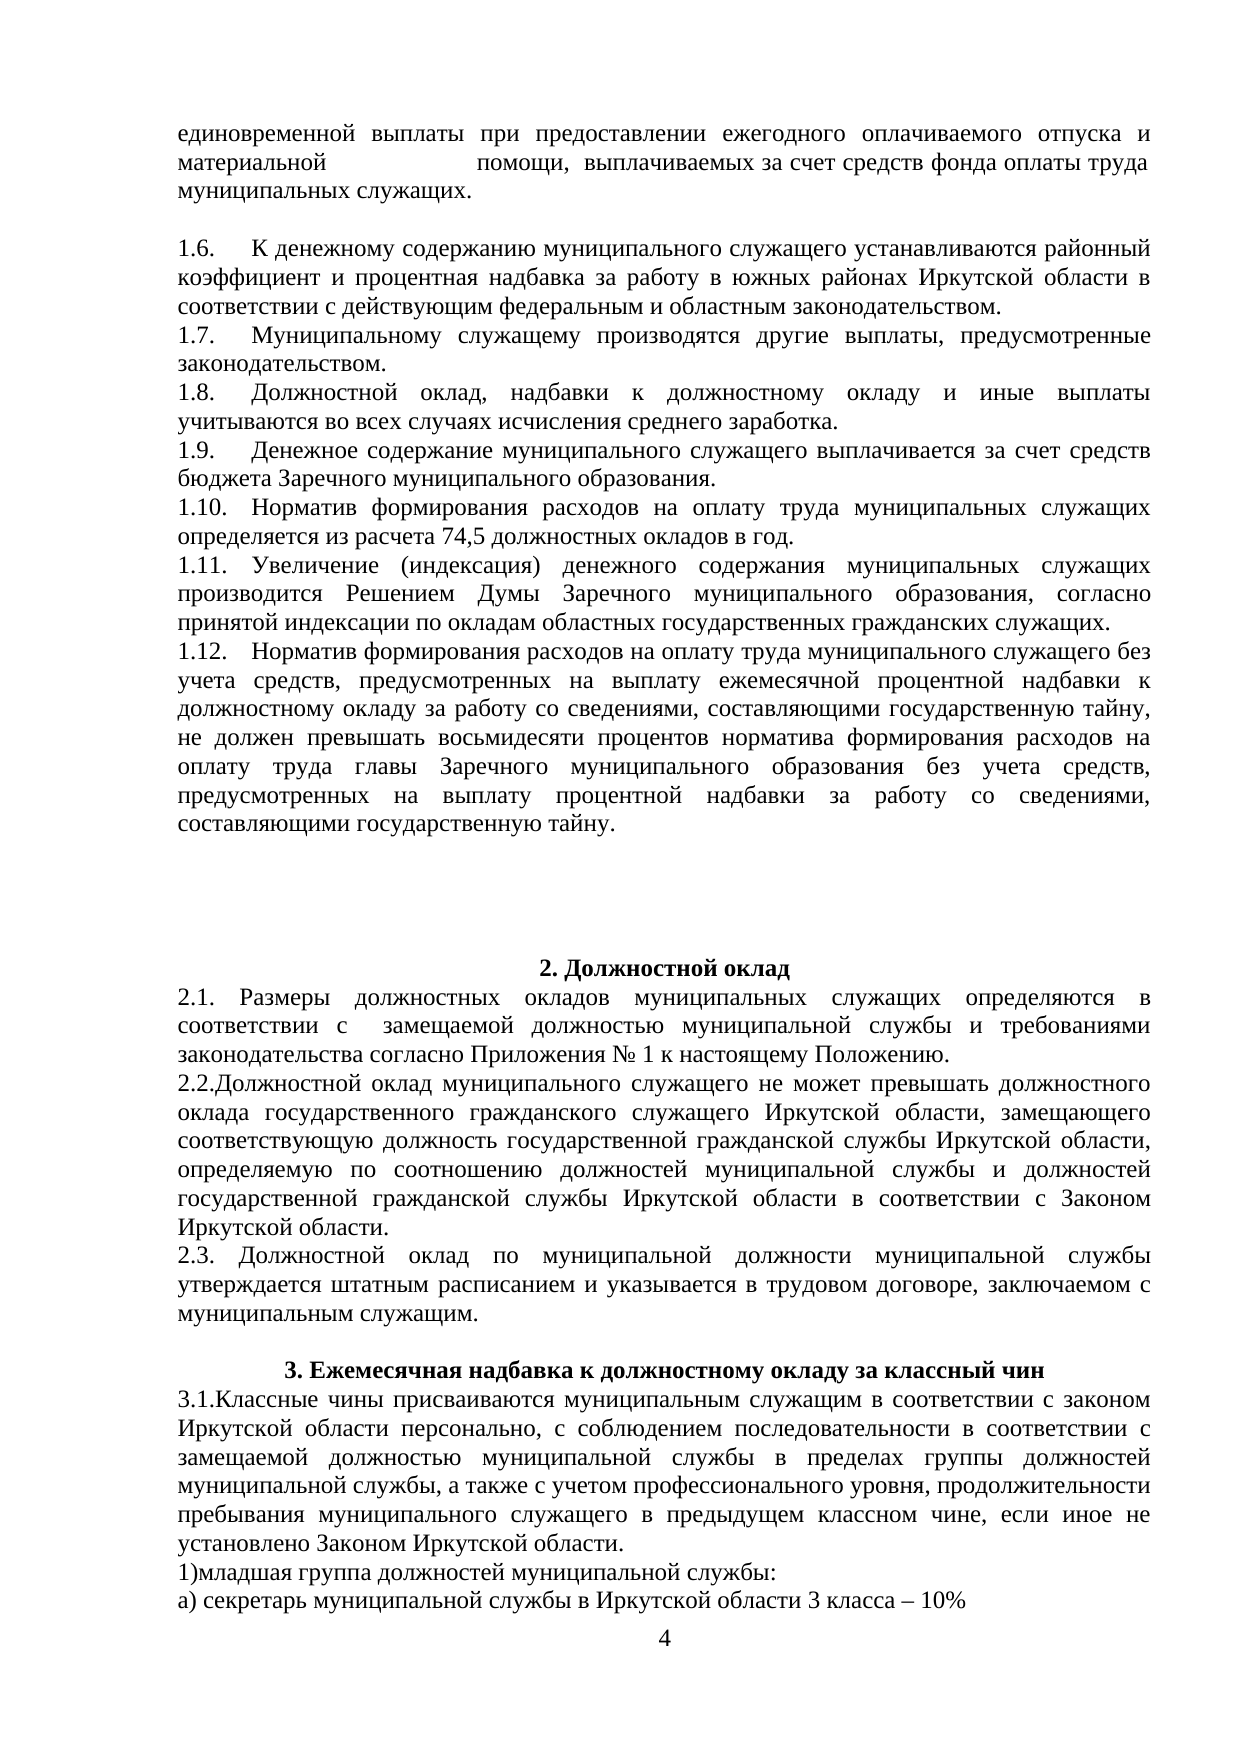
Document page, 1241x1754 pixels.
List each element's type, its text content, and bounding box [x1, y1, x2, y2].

list Должностной оклад, надбавки к должностному окладу и иные выплаты учитываются во всех случаях исчисления среднего заработка. [177, 377, 1152, 435]
list Норматив формирования расходов на оплату труда муниципальных служащих определяется из расчета 74,5 должностных окладов в год. [177, 492, 1152, 550]
text 2. Должностной оклад [177, 953, 1152, 982]
text единовременной выплаты при предоставлении ежегодного оплачиваемого отпуска и материальной помощи, выплачиваемых за счет средств фонда оплаты труда муниципальных служащих. [177, 118, 1152, 204]
list Муниципальному служащему производятся другие выплаты, предусмотренные законодательством. [177, 320, 1152, 377]
text 1)младшая группа должностей муниципальной службы: [177, 1557, 1152, 1586]
list К денежному содержанию муниципального служащего устанавливаются районный коэффициент и процентная надбавка за работу в южных районах Иркутской области в соответствии с действующим федеральным и областным законодательством. [177, 233, 1152, 320]
list Денежное содержание муниципального служащего выплачивается за счет средств бюджета Заречного муниципального образования. [177, 435, 1152, 492]
list Увеличение (индексация) денежного содержания муниципальных служащих производится Решением Думы Заречного муниципального образования, согласно принятой индексации по окладам областных государственных гражданских служащих. [177, 550, 1152, 636]
text 2.2.Должностной оклад муниципального служащего не может превышать должностного оклада государственного гражданского служащего Иркутской области, замещающего соответствующую должность государственной гражданской службы Иркутской области, определяемую по соотношению должностей муниципальной службы и должностей государственной гражданской службы Иркутской области в соответствии с Законом Иркутской области. [177, 1068, 1152, 1241]
text 3. Ежемесячная надбавка к должностному окладу за классный чин [177, 1356, 1152, 1384]
text 2.1. Размеры должностных окладов муниципальных служащих определяются в соответствии с замещаемой должностью муниципальной службы и требованиями законодательства согласно Приложения № 1 к настоящему Положению. [177, 982, 1152, 1068]
list Норматив формирования расходов на оплату труда муниципального служащего без учета средств, предусмотренных на выплату ежемесячной процентной надбавки к должностному окладу за работу со сведениями, составляющими государственную тайну, не должен превышать восьмидесяти процентов норматива формирования расходов на оплату труда главы Заречного муниципального образования без учета средств, предусмотренных на выплату процентной надбавки за работу со сведениями, составляющими государственную тайну. [177, 636, 1152, 837]
text 2.3. Должностной оклад по муниципальной должности муниципальной службы утверждается штатным расписанием и указывается в трудовом договоре, заключаемом с муниципальным служащим. [177, 1241, 1152, 1327]
text 3.1.Классные чины присваиваются муниципальным служащим в соответствии с законом Иркутской области персонально, с соблюдением последовательности в соответствии с замещаемой должностью муниципальной службы в пределах группы должностей муниципальной службы, а также с учетом профессионального уровня, продолжительности пребывания муниципального служащего в предыдущем классном чине, если иное не установлено Законом Иркутской области. [177, 1384, 1152, 1557]
text а) секретарь муниципальной службы в Иркутской области 3 класса – 10% [177, 1586, 1152, 1614]
